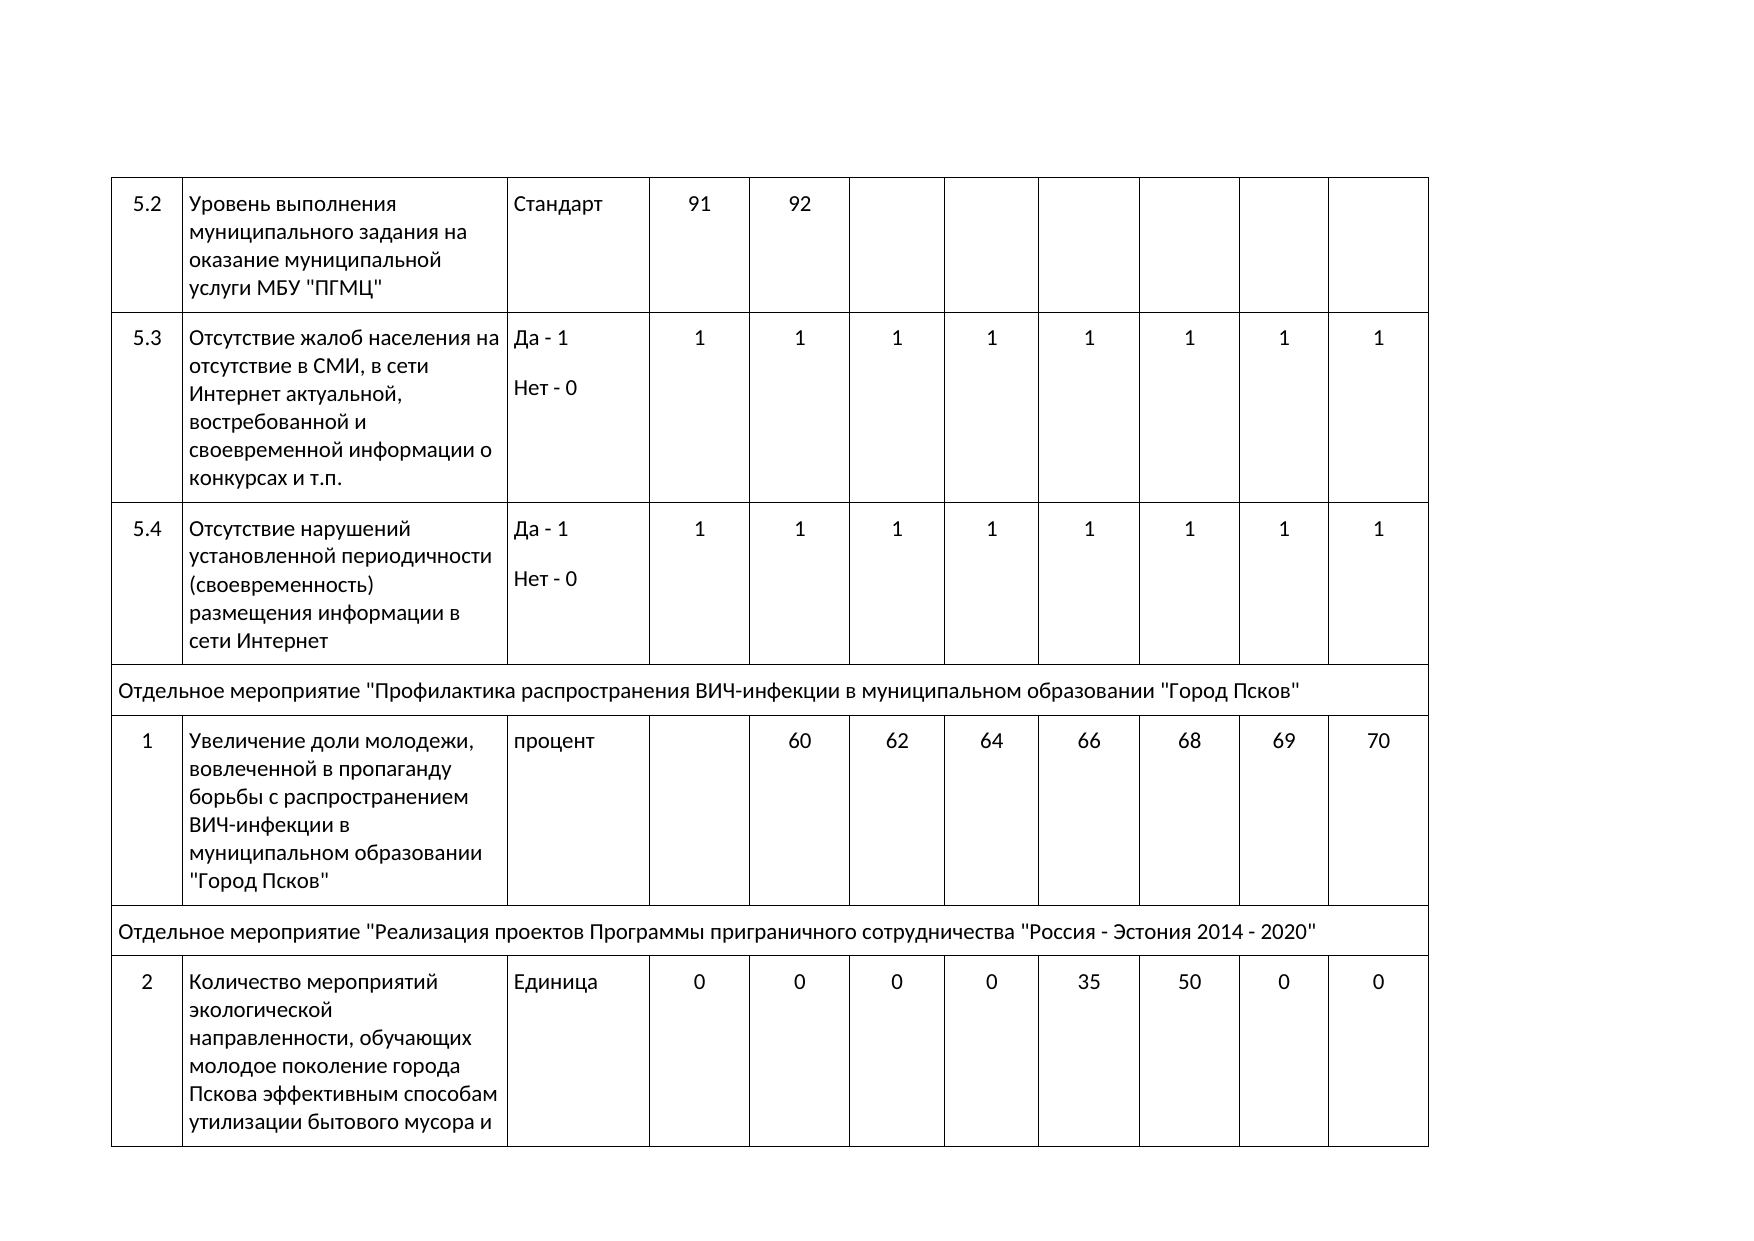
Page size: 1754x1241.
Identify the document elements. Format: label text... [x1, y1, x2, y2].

table_cell Нет - 0 [508, 362, 649, 502]
table_cell 1 [750, 503, 849, 664]
table_cell [1240, 178, 1328, 312]
table_cell Уровень выполнения муниципального задания на оказание муниципальной услуги МБУ "ПГМЦ" [183, 178, 507, 312]
table_cell 1 [650, 503, 749, 664]
table_cell 0 [650, 956, 749, 1146]
table_cell 0 [750, 956, 849, 1146]
table_cell 5.4 [112, 503, 182, 664]
table_cell 60 [750, 716, 849, 905]
table_cell 1 [1140, 313, 1239, 502]
table_cell [1140, 178, 1239, 312]
table_cell Стандарт [508, 178, 649, 312]
table_cell [945, 178, 1038, 312]
table_cell Единица [508, 956, 649, 1146]
table_cell Нет - 0 [508, 552, 649, 664]
table_cell 1 [112, 716, 182, 905]
table_cell 66 [1039, 716, 1139, 905]
table_cell 1 [850, 313, 944, 502]
table_cell [1329, 178, 1428, 312]
table_cell 1 [945, 503, 1038, 664]
table_cell 1 [1039, 313, 1139, 502]
table_cell 5.2 [112, 178, 182, 312]
table_cell 50 [1140, 956, 1239, 1146]
table_cell 1 [650, 313, 749, 502]
table_cell 0 [1240, 956, 1328, 1146]
table_cell 1 [1329, 503, 1428, 664]
table_cell 5.3 [112, 313, 182, 502]
table_cell 35 [1039, 956, 1139, 1146]
table_cell 0 [1329, 956, 1428, 1146]
table_cell 1 [1039, 503, 1139, 664]
table_cell Отсутствие нарушений установленной периодичности (своевременность) размещения информации в сети Интернет [183, 503, 507, 664]
table_cell 69 [1240, 716, 1328, 905]
table_cell Отсутствие жалоб населения на отсутствие в СМИ, в сети Интернет актуальной, востребованной и своевременной информации о конкурсах и т.п. [183, 313, 507, 502]
table_cell 70 [1329, 716, 1428, 905]
table_cell [850, 178, 944, 312]
table_cell 92 [750, 178, 849, 312]
table_cell 62 [850, 716, 944, 905]
table_cell Отдельное мероприятие "Реализация проектов Программы приграничного сотрудничества "Россия - Эстония 2014 - 2020" [112, 906, 1428, 955]
table_cell 68 [1140, 716, 1239, 905]
table_cell [1039, 178, 1139, 312]
table_cell Да - 1 [508, 503, 649, 552]
table_cell 1 [1140, 503, 1239, 664]
table_cell 1 [850, 503, 944, 664]
table_cell процент [508, 716, 649, 905]
table_cell Отдельное мероприятие "Профилактика распространения ВИЧ-инфекции в муниципальном образовании "Город Псков" [112, 665, 1428, 715]
table_cell Увеличение доли молодежи, вовлеченной в пропаганду борьбы с распространением ВИЧ-инфекции в муниципальном образовании "Город Псков" [183, 716, 507, 905]
table_cell 0 [850, 956, 944, 1146]
table_cell 1 [750, 313, 849, 502]
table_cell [183, 956, 507, 1146]
table_cell 0 [945, 956, 1038, 1146]
table_cell 1 [945, 313, 1038, 502]
table_cell 1 [1240, 313, 1328, 502]
table_cell 64 [945, 716, 1038, 905]
table_cell 91 [650, 178, 749, 312]
table_cell [650, 716, 749, 905]
table_cell 1 [1240, 503, 1328, 664]
table_cell Да - 1 [508, 313, 649, 362]
table_cell 2 [112, 956, 182, 1146]
table_cell 1 [1329, 313, 1428, 502]
